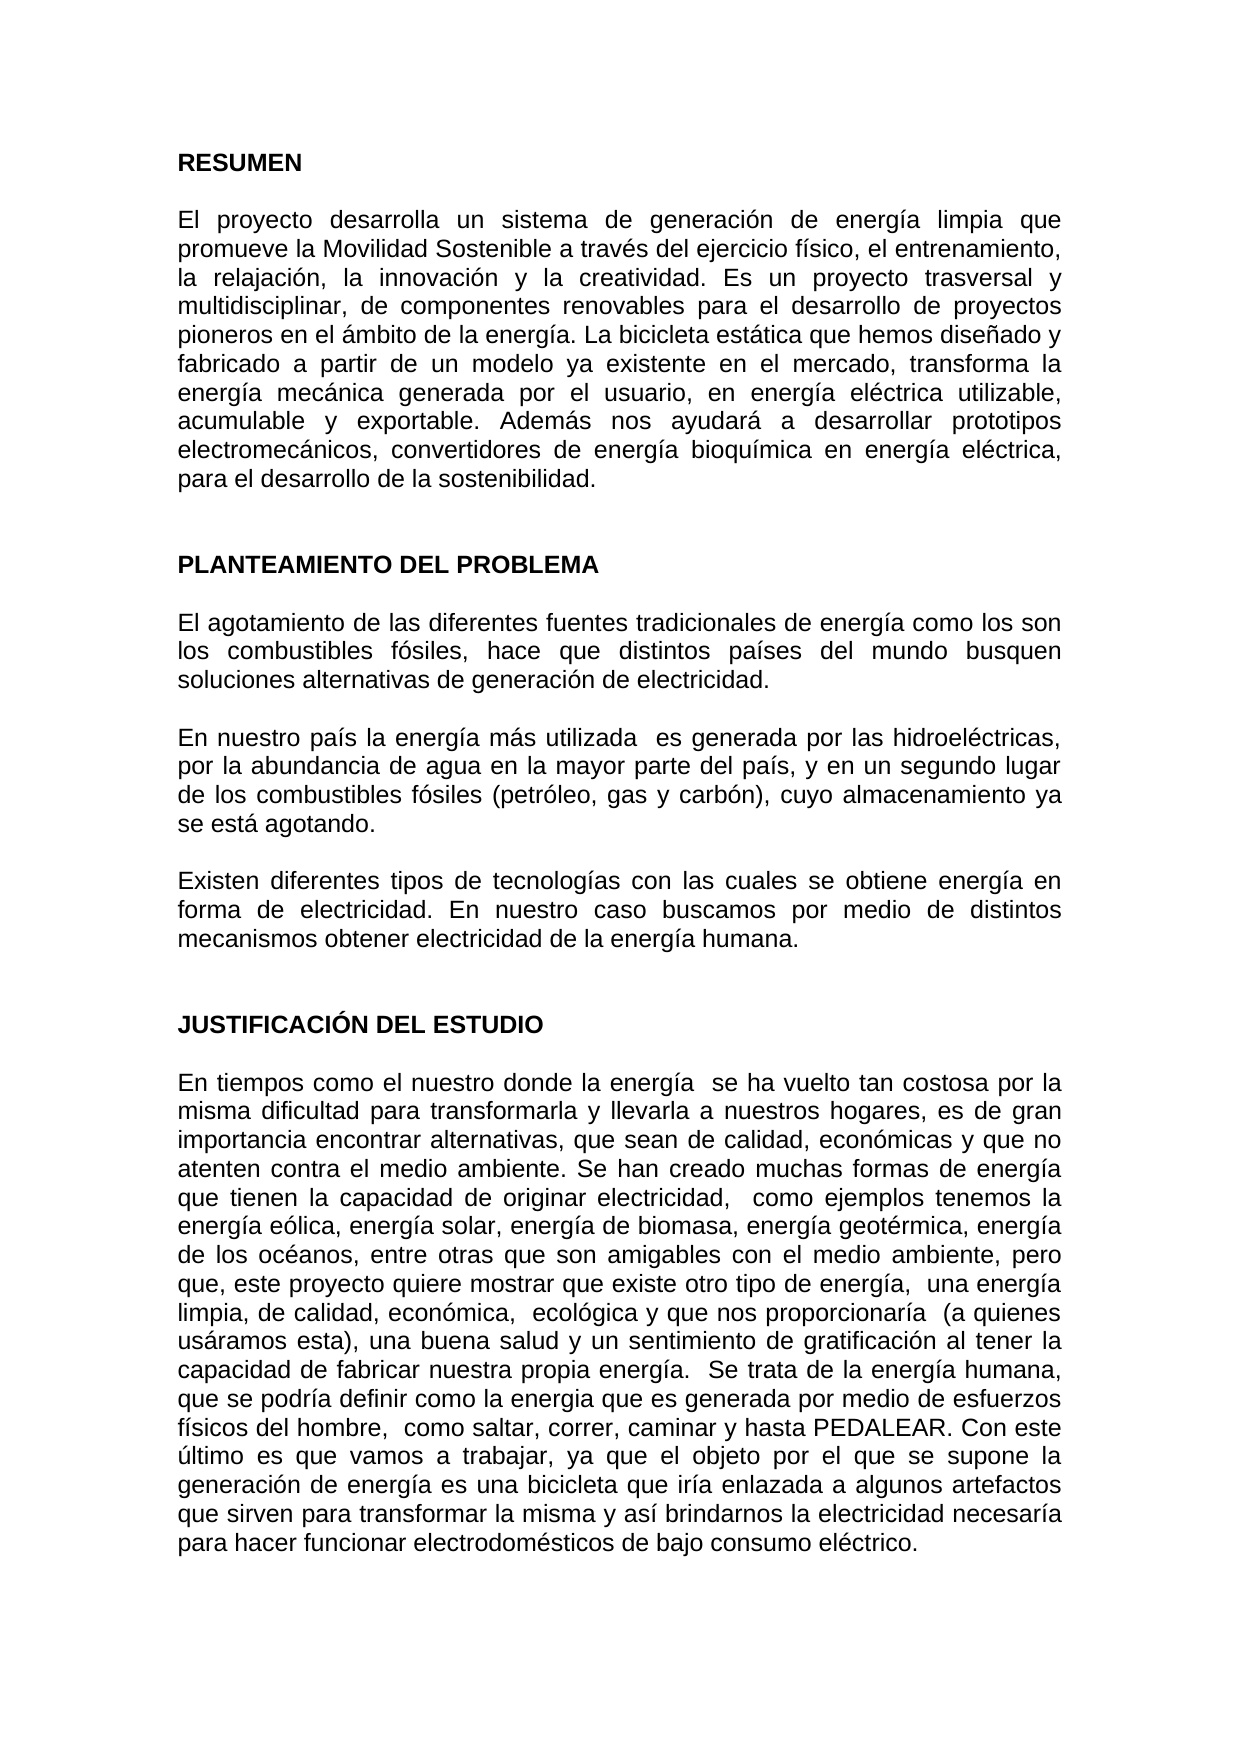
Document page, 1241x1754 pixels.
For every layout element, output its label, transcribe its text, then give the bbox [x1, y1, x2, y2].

text En nuestro país la energía más utilizada es generada por las hidroeléctricas, por la abundancia de agua en la mayor parte del país, y en un segundo lugar de los combustibles fósiles (petróleo, gas y carbón), cuyo almacenamiento ya se está agotando. [177, 723, 1063, 838]
text PLANTEAMIENTO DEL PROBLEMA [177, 550, 1063, 579]
text JUSTIFICACIÓN DEL ESTUDIO [177, 1010, 1063, 1039]
text El agotamiento de las diferentes fuentes tradicionales de energía como los son los combustibles fósiles, hace que distintos países del mundo busquen soluciones alternativas de generación de electricidad. [177, 608, 1063, 694]
text En tiempos como el nuestro donde la energía se ha vuelto tan costosa por la misma dificultad para transformarla y llevarla a nuestros hogares, es de gran importancia encontrar alternativas, que sean de calidad, económicas y que no atenten contra el medio ambiente. Se han creado muchas formas de energía que tienen la capacidad de originar electricidad, como ejemplos tenemos la energía eólica, energía solar, energía de biomasa, energía geotérmica, energía de los océanos, entre otras que son amigables con el medio ambiente, pero que, este proyecto quiere mostrar que existe otro tipo de energía, una energía limpia, de calidad, económica, ecológica y que nos proporcionaría (a quienes usáramos esta), una buena salud y un sentimiento de gratificación al tener la capacidad de fabricar nuestra propia energía. Se trata de la energía humana, que se podría definir como la energia que es generada por medio de esfuerzos físicos del hombre, como saltar, correr, caminar y hasta PEDALEAR. Con este último es que vamos a trabajar, ya que el objeto por el que se supone la generación de energía es una bicicleta que iría enlazada a algunos artefactos que sirven para transformar la misma y así brindarnos la electricidad necesaría para hacer funcionar electrodomésticos de bajo consumo eléctrico. [177, 1068, 1063, 1556]
text El proyecto desarrolla un sistema de generación de energía limpia que promueve la Movilidad Sostenible a través del ejercicio físico, el entrenamiento, la relajación, la innovación y la creatividad. Es un proyecto trasversal y multidisciplinar, de componentes renovables para el desarrollo de proyectos pioneros en el ámbito de la energía. La bicicleta estática que hemos diseñado y fabricado a partir de un modelo ya existente en el mercado, transforma la energía mecánica generada por el usuario, en energía eléctrica utilizable, acumulable y exportable. Además nos ayudará a desarrollar prototipos electromecánicos, convertidores de energía bioquímica en energía eléctrica, para el desarrollo de la sostenibilidad. [177, 205, 1063, 493]
text RESUMEN [177, 148, 1063, 176]
text Existen diferentes tipos de tecnologías con las cuales se obtiene energía en forma de electricidad. En nuestro caso buscamos por medio de distintos mecanismos obtener electricidad de la energía humana. [177, 866, 1063, 953]
